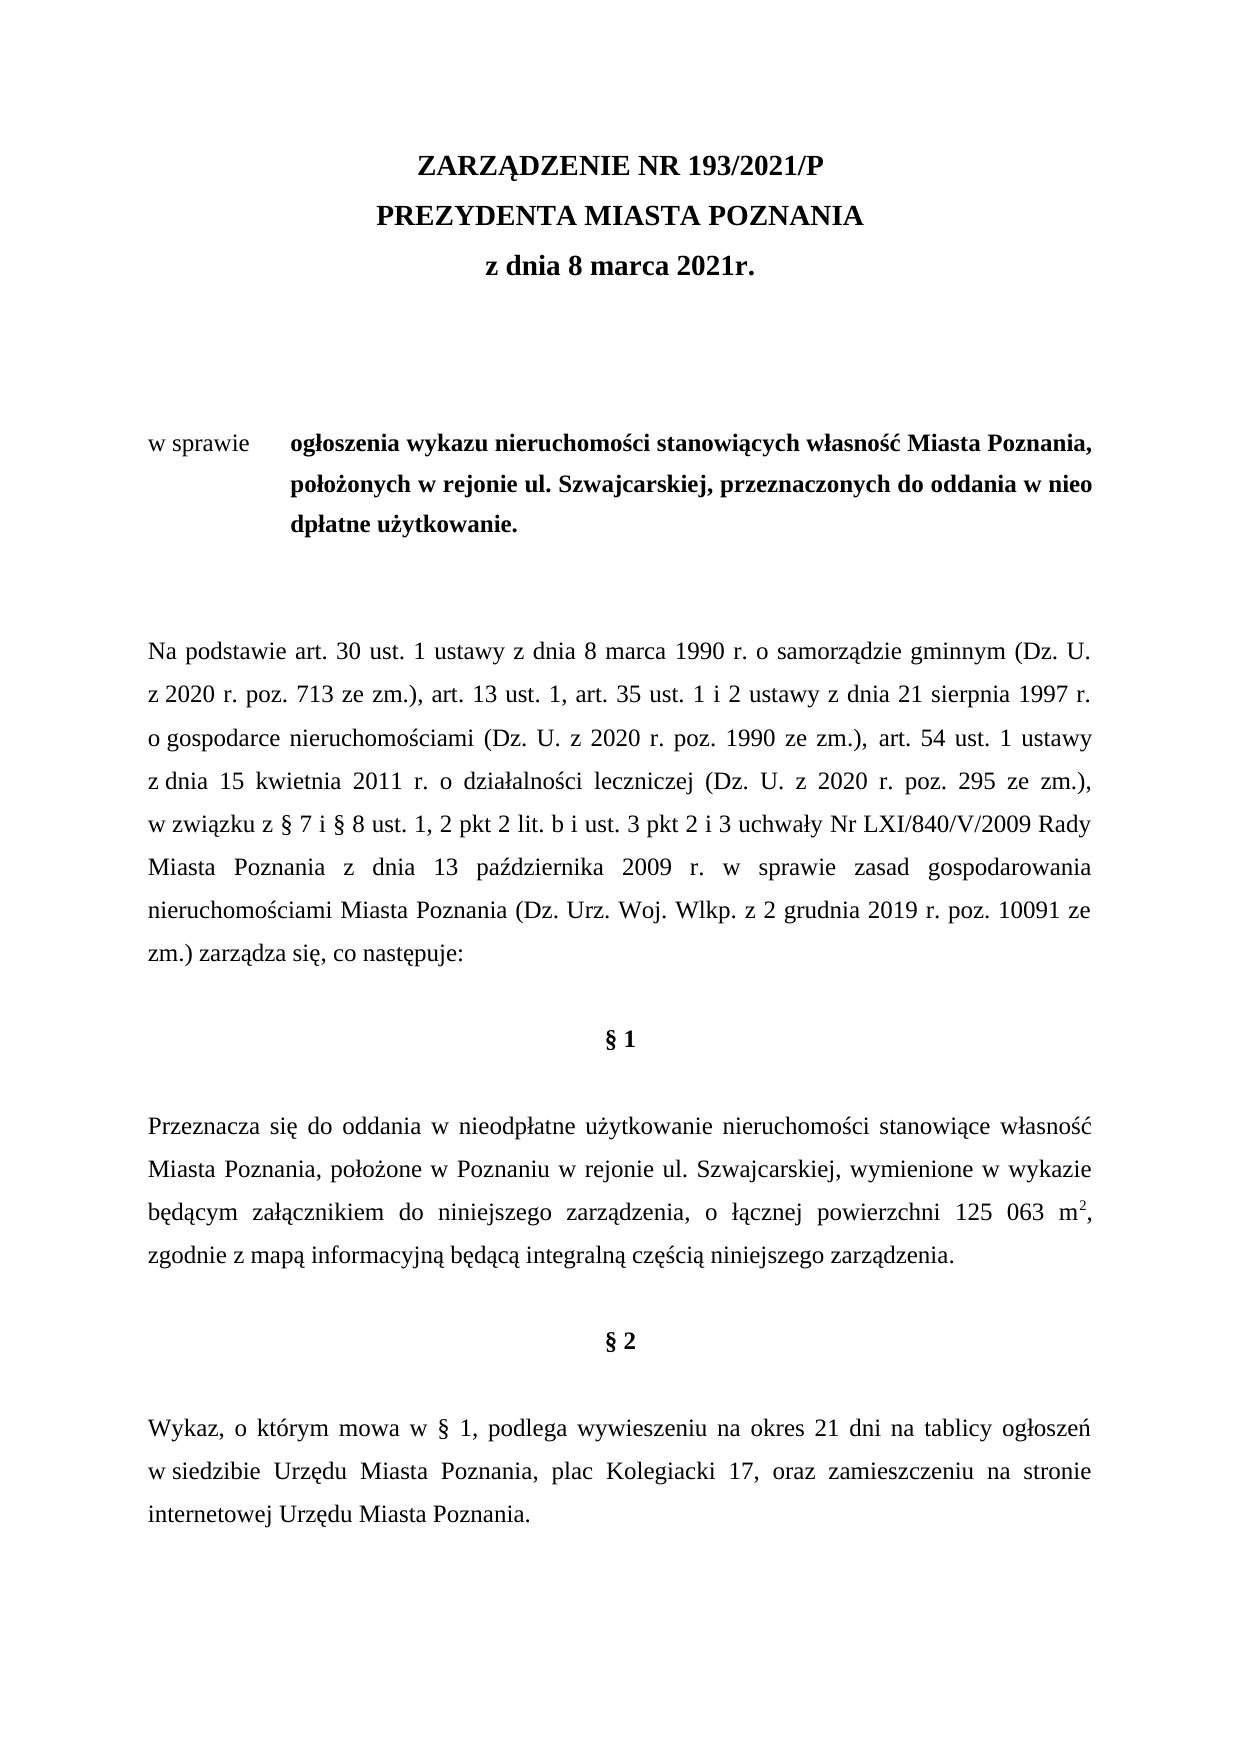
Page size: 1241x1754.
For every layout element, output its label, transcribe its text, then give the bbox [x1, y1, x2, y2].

text Przeznacza się do oddania w nieodpłatne użytkowanie nieruchomości stanowiące własność Miasta Poznania, położone w Poznaniu w rejonie ul. Szwajcarskiej, wymienione w wykazie będącym załącznikiem do niniejszego zarządzenia, o łącznej powierzchni 125 063 m2, zgodnie z mapą informacyjną będącą integralną częścią niniejszego zarządzenia. [148, 1111, 1093, 1269]
text Na podstawie art. 30 ust. 1 ustawy z dnia 8 marca 1990 r. o samorządzie gminnym (Dz. U. z 2020 r. poz. 713 ze zm.), art. 13 ust. 1, art. 35 ust. 1 i 2 ustawy z dnia 21 sierpnia 1997 r. o gospodarce nieruchomościami (Dz. U. z 2020 r. poz. 1990 ze zm.), art. 54 ust. 1 ustawy z dnia 15 kwietnia 2011 r. o działalności leczniczej (Dz. U. z 2020 r. poz. 295 ze zm.), w związku z § 7 i § 8 ust. 1, 2 pkt 2 lit. b i ust. 3 pkt 2 i 3 uchwały Nr LXI/840/V/2009 Rady Miasta Poznania z dnia 13 października 2009 r. w sprawie zasad gospodarowania nieruchomościami Miasta Poznania (Dz. Urz. Woj. Wlkp. z 2 grudnia 2019 r. poz. 10091 ze zm.) zarządza się, co następuje: [148, 636, 1093, 967]
text § 2 [148, 1326, 1093, 1355]
table_header w sprawie [136, 428, 279, 550]
text § 1 [148, 1024, 1093, 1053]
table_header ogłoszenia wykazu nieruchomości stanowiących własność Miasta Poznania, położonych w rejonie ul. Szwajcarskiej, przeznaczonych do oddania w nieodpłatne użytkowanie. [279, 428, 1104, 550]
subtitle PREZYDENTA MIASTA POZNANIA [148, 198, 1093, 231]
text z dnia 8 marca 2021r. [148, 248, 1093, 282]
text Wykaz, o którym mowa w § 1, podlega wywieszeniu na okres 21 dni na tablicy ogłoszeń w siedzibie Urzędu Miasta Poznania, plac Kolegiacki 17, oraz zamieszczeniu na stronie internetowej Urzędu Miasta Poznania. [148, 1413, 1093, 1528]
subtitle ZARZĄDZENIE NR [148, 148, 1093, 181]
